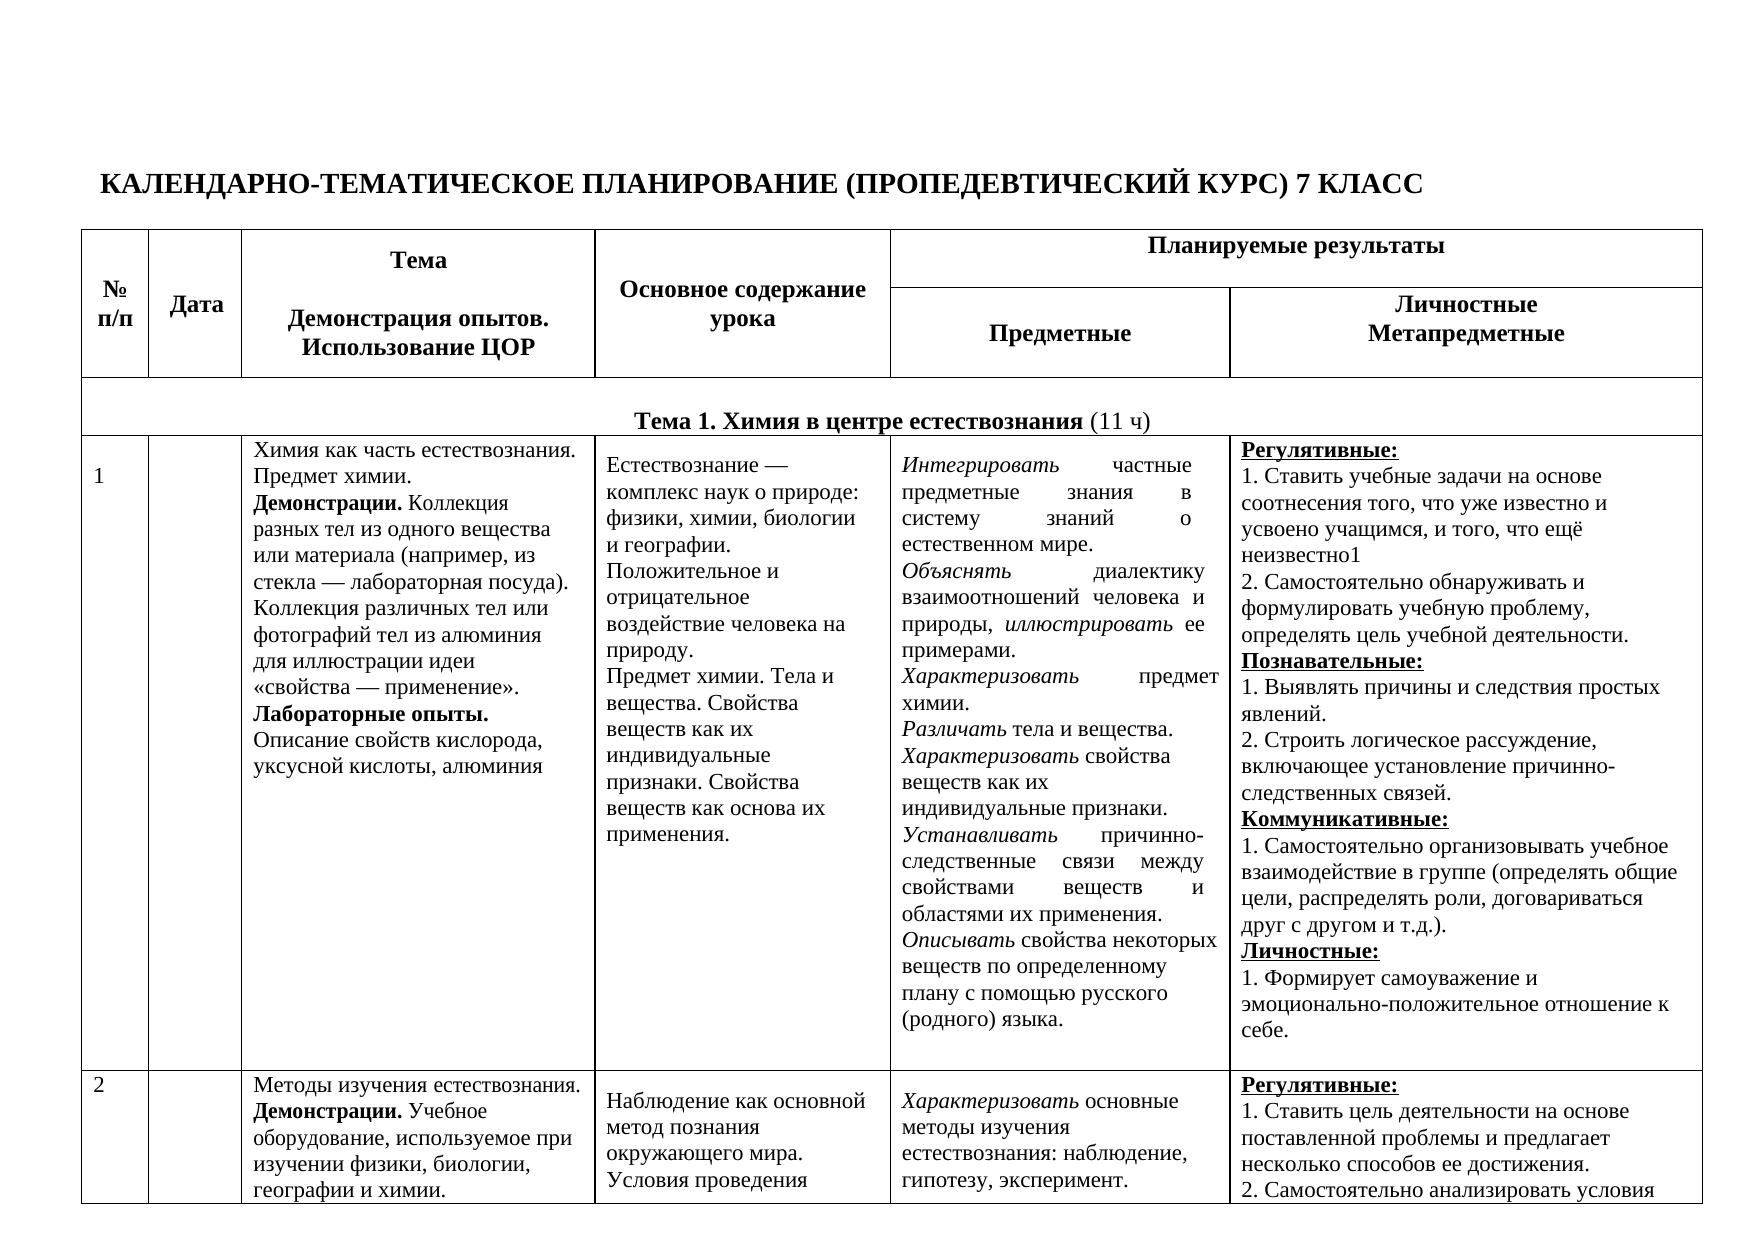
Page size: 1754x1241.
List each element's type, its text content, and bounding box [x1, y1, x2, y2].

table_cell [149, 436, 241, 1070]
table_cell Химия как часть естествознания. Предмет химии. Демонстрации. Коллекция разных тел из одного вещества или материала (например, из стекла — лабораторная посуда). Коллекция различных тел или фотографий тел из алюминия для иллюстрации идеи «свойства — применение». Лабораторные опыты. Описание свойств кислорода, уксусной кислоты, алюминия [242, 436, 594, 1070]
table_cell [149, 1071, 241, 1203]
table_cell Личностные Метапредметные [1231, 288, 1702, 377]
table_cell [1231, 1071, 1702, 1203]
table_cell Интегрировать частные предметные знания в систему знаний о естественном мире. Объяснять диалектику взаимоотношений человека и природы, иллюстрировать ее примерами. Характеризовать предмет химии. Различать тела и вещества. Характеризовать свойства веществ как их индивидуальные признаки. Устанавливать причинно-следственные связи между свойствами веществ и областями их применения. Описывать свойства некоторых веществ по определенному плану с помощью русского (родного) языка. [891, 436, 1229, 1070]
table_cell Естествознание — комплекс наук о природе: физики, химии, биологии и географии. Положительное и отрицательное воздействие человека на природу. Предмет химии. Тела и вещества. Свойства веществ как их индивидуальные признаки. Свойства веществ как основа их применения. [596, 436, 890, 1070]
text КАЛЕНДАРНО-ТЕМАТИЧЕСКОЕ ПЛАНИРОВАНИЕ (ПРОПЕДЕВТИЧЕСКИЙ КУРС) 7 КЛАСС [100, 166, 1725, 200]
table_cell Тема 1. Химия в центре естествознания (11 ч) [82, 378, 1702, 435]
table_header Тема Демонстрация опытов. Использование ЦОР [242, 230, 594, 377]
table_cell 2 [82, 1071, 148, 1203]
table_header Дата [149, 230, 241, 377]
table_cell Регулятивные: 1. Ставить учебные задачи на основе соотнесения того, что уже известно и усвоено учащимся, и того, что ещё неизвестно1 2. Самостоятельно обнаруживать и формулировать учебную проблему, определять цель учебной деятельности. Познавательные: 1. Выявлять причины и следствия простых явлений. 2. Строить логическое рассуждение, включающее установление причинно- следственных связей. Коммуникативные: 1. Самостоятельно организовывать учебное взаимодействие в группе (определять общие цели, распределять роли, договариваться друг с другом и т.д.). Личностные: 1. Формирует самоуважение и эмоционально-положительное отношение к себе. [1231, 436, 1702, 1070]
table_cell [242, 1071, 594, 1203]
table_cell 1 [82, 436, 148, 1070]
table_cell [891, 1071, 1229, 1203]
table_cell Предметные [891, 288, 1229, 377]
table_header Основное содержание урока [596, 230, 890, 377]
table_header Планируемые результаты [891, 230, 1702, 287]
table_header № п/п [82, 230, 148, 377]
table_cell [596, 1071, 890, 1203]
